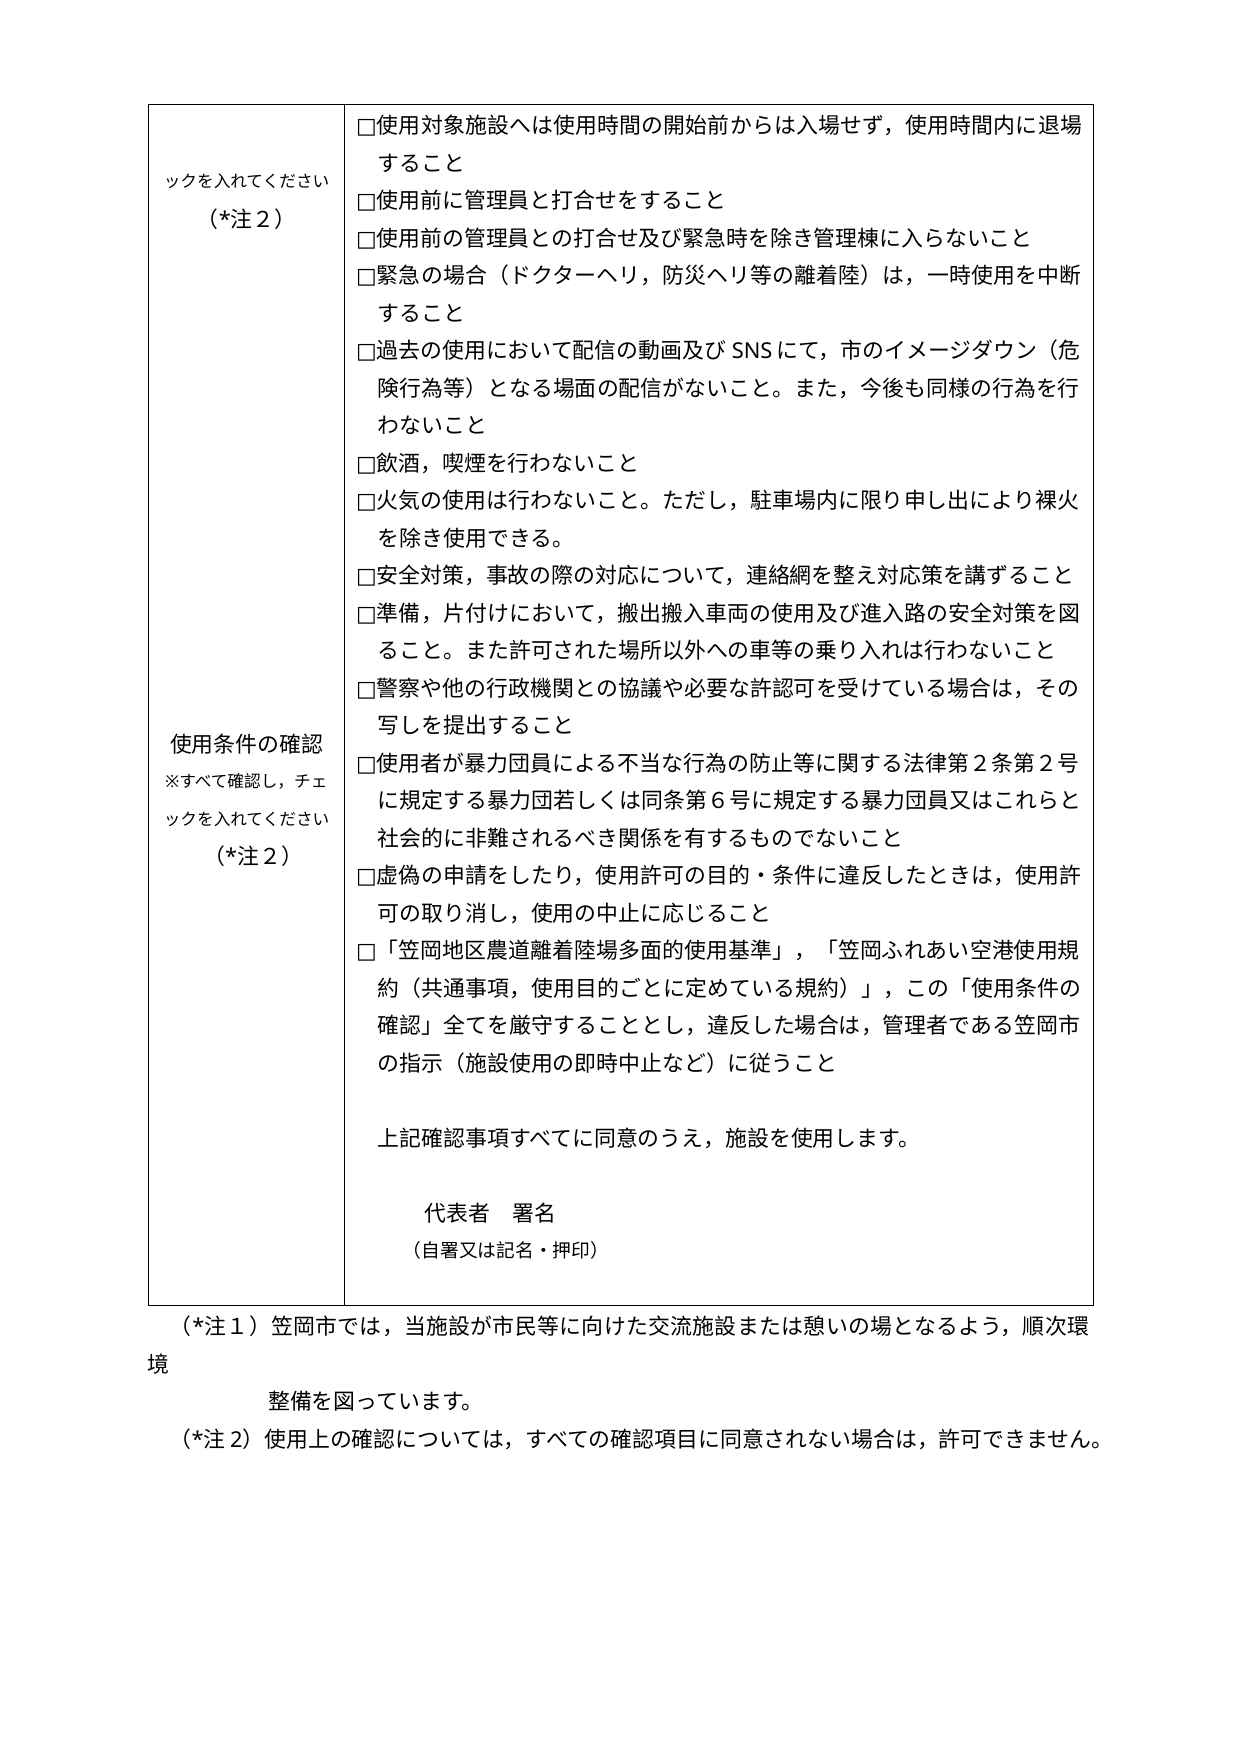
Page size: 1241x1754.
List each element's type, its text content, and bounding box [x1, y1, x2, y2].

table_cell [149, 105, 344, 1305]
text （*注１）笠岡市では，当施設が市民等に向けた交流施設または憩いの場となるよう，順次環境 [148, 1306, 1093, 1381]
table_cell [345, 105, 1093, 1305]
text （*注2）使用上の確認については，すべての確認項目に同意されない場合は，許可できません。 [148, 1419, 1093, 1456]
text 整備を図っています。 [148, 1381, 1093, 1419]
